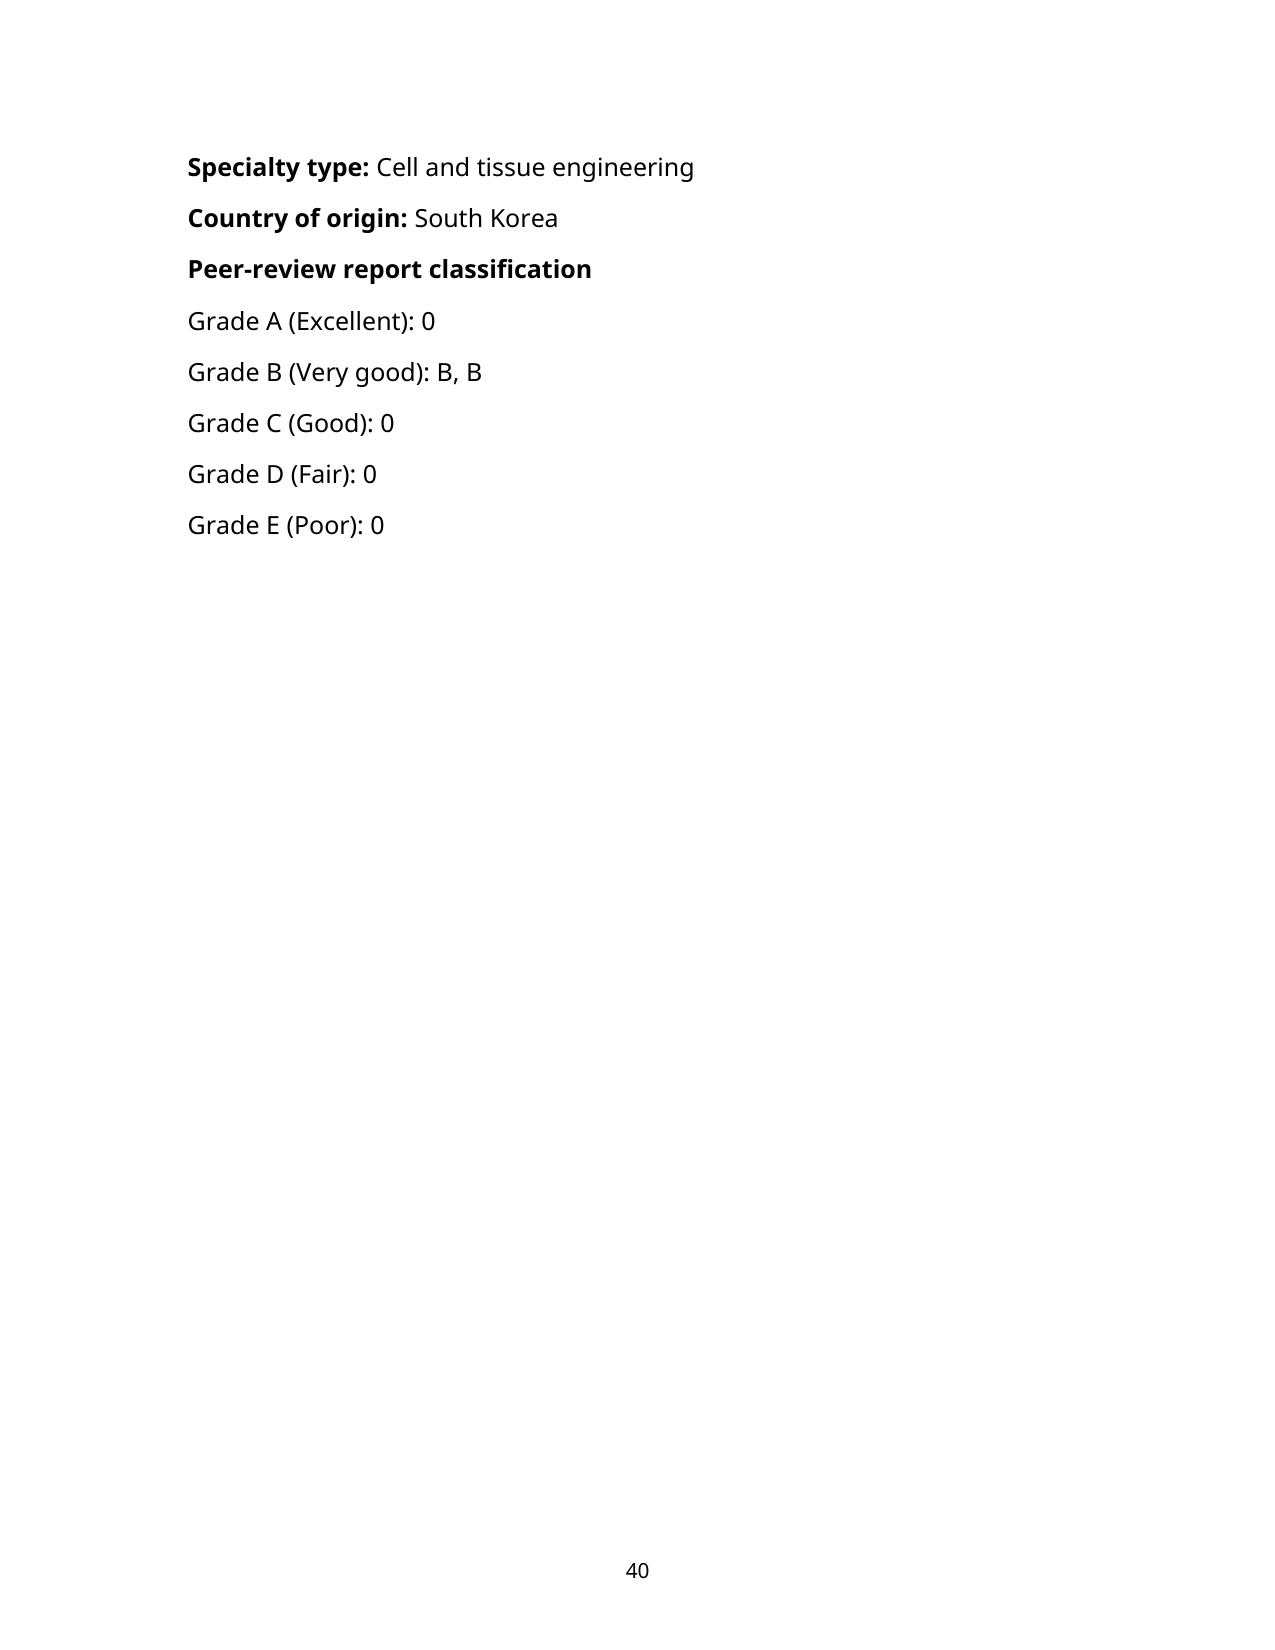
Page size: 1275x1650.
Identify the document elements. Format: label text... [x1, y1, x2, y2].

text Grade B (Very good): B, B [187, 354, 1087, 388]
text Grade C (Good): 0 [187, 405, 1087, 439]
text Grade D (Fair): 0 [187, 456, 1087, 490]
text Country of origin: South Korea [187, 201, 1087, 235]
text Grade E (Poor): 0 [187, 507, 1087, 541]
text Grade A (Excellent): 0 [187, 303, 1087, 337]
text Specialty type: Cell and tissue engineering [187, 150, 1087, 184]
text Peer-review report classification [187, 252, 1087, 286]
